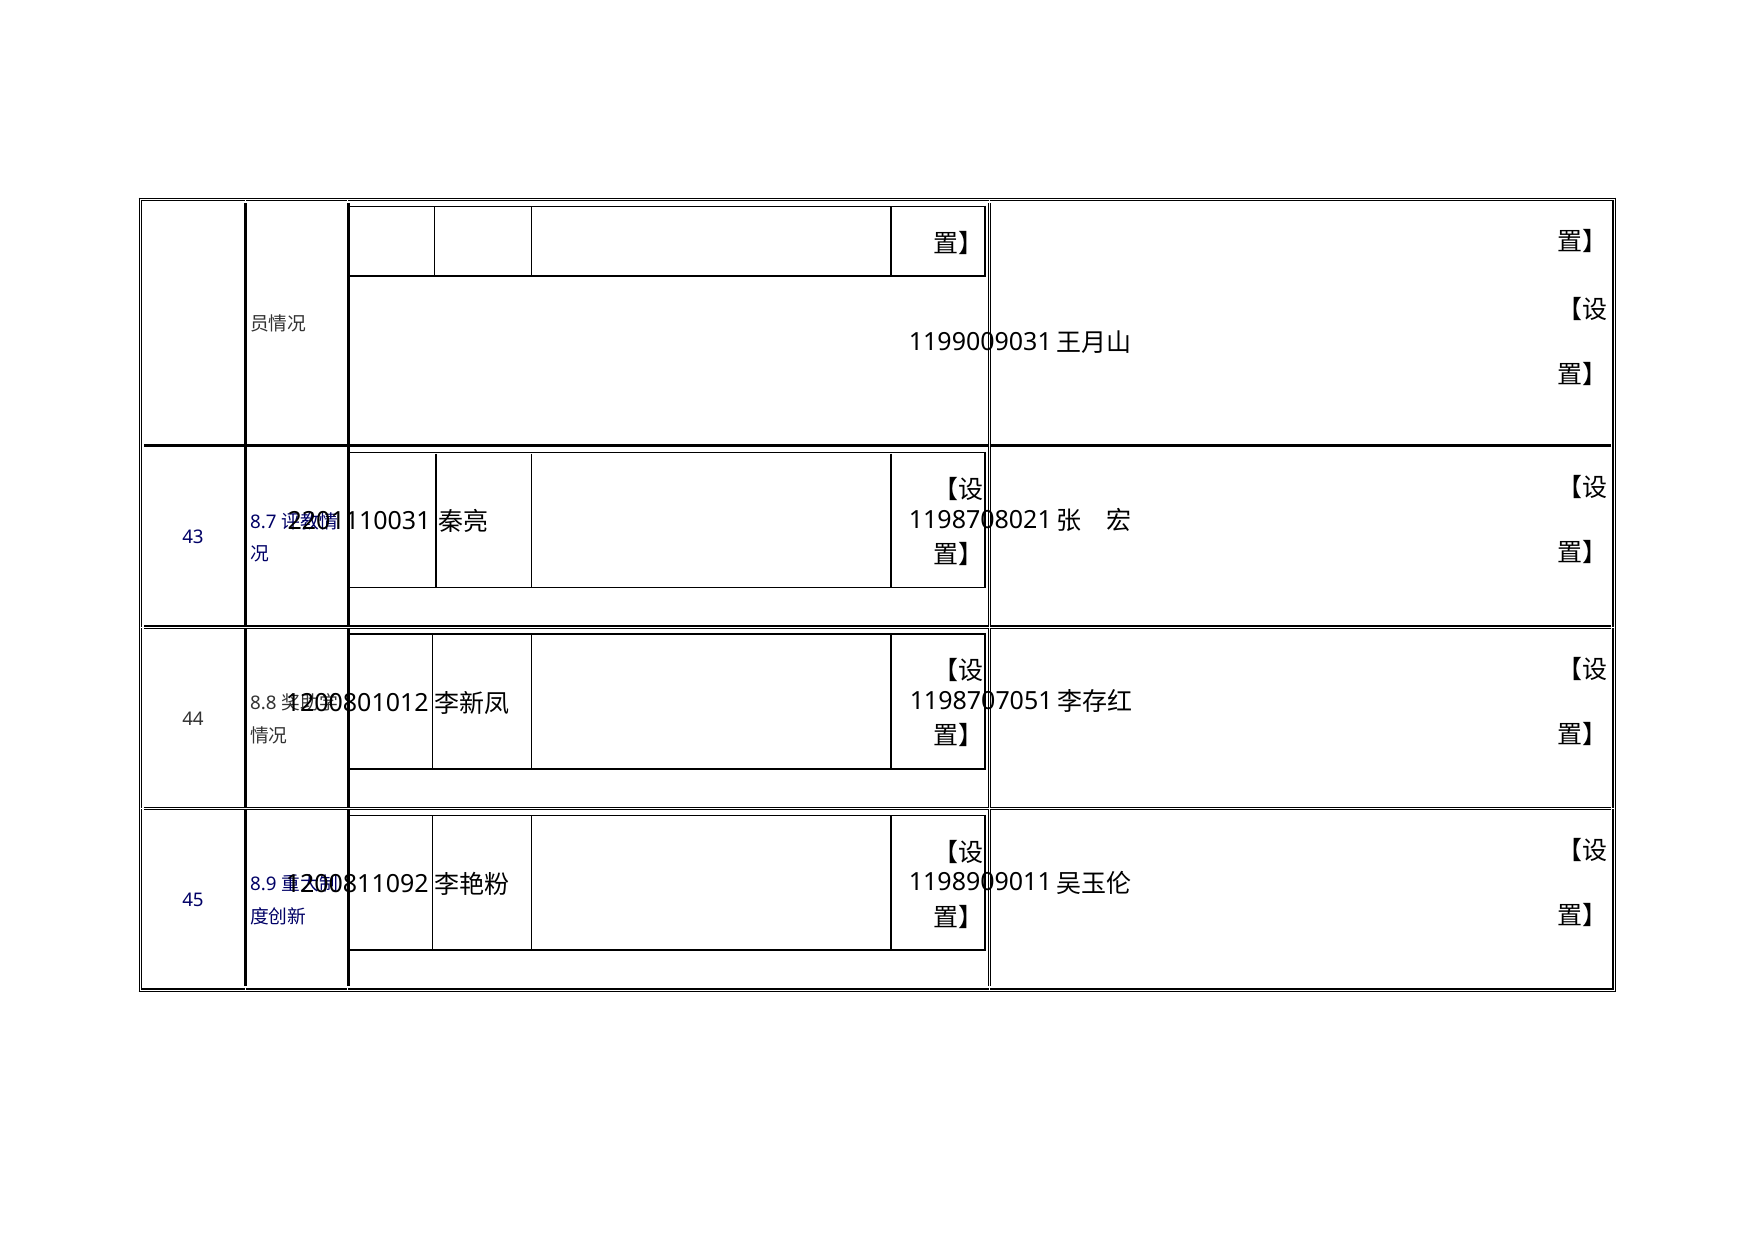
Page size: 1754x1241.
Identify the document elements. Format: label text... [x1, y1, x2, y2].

table_cell 43 [142, 444, 244, 625]
table_cell [350, 709, 988, 807]
table_cell [991, 444, 1612, 625]
table_cell 8.8 奖助学情况 [247, 629, 347, 807]
table_cell [990, 201, 1612, 444]
table_cell [532, 635, 890, 768]
table_cell [892, 453, 984, 587]
table_cell [350, 453, 436, 587]
table_cell 8.9 重大制度创新 [245, 810, 348, 988]
table_cell [532, 816, 890, 949]
table_cell [532, 453, 891, 587]
table_cell [348, 201, 989, 444]
table_cell [350, 810, 988, 872]
table_cell [350, 528, 988, 625]
table_cell [892, 816, 984, 949]
table_cell 8.6 专职教学研究人员情况 [245, 199, 348, 444]
table_cell [350, 629, 988, 691]
table_cell [991, 625, 1613, 807]
table_cell 8.7 评教情况 [247, 447, 347, 625]
table_cell 45 [140, 807, 245, 988]
table_cell [990, 807, 1614, 988]
table_cell [350, 816, 432, 949]
table_cell [350, 635, 432, 768]
table_cell [433, 816, 531, 949]
table_cell [348, 890, 989, 988]
table_cell [892, 635, 984, 768]
table_cell 44 [142, 625, 244, 807]
table_cell [437, 453, 531, 587]
table_cell [433, 635, 531, 768]
table_cell 42 [142, 201, 245, 444]
table_cell [350, 447, 988, 510]
